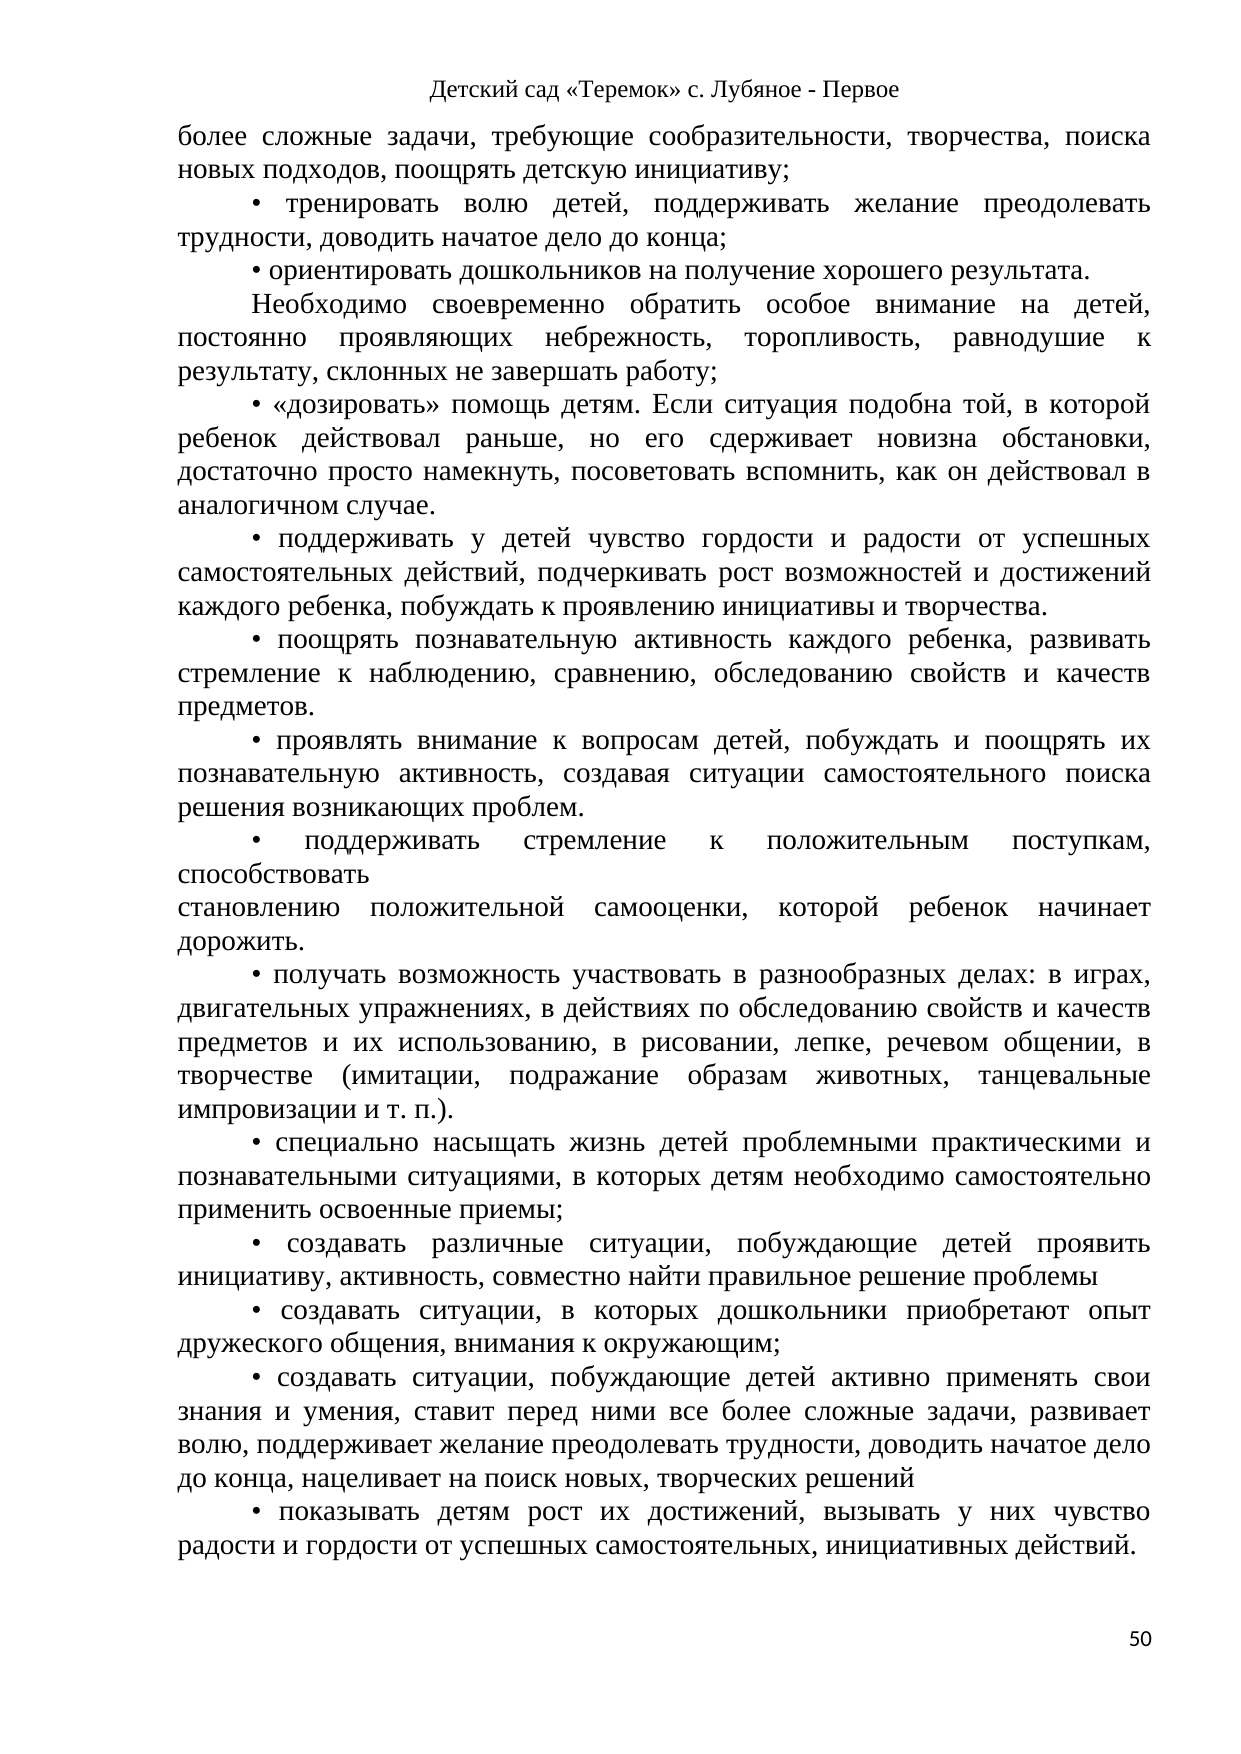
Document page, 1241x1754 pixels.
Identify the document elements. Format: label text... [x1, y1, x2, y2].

text • ориентировать дошкольников на получение хорошего результата. [177, 252, 1152, 286]
text • поддерживать у детей чувство гордости и радости от успешных самостоятельных действий, подчеркивать рост возможностей и достижений каждого ребенка, побуждать к проявлению инициативы и творчества. [177, 521, 1152, 621]
text Необходимо своевременно обратить особое внимание на детей, постоянно проявляющих небрежность, торопливость, равнодушие к результату, склонных не завершать работу; [177, 286, 1152, 386]
text • показывать детям рост их достижений, вызывать у них чувство радости и гордости от успешных самостоятельных, инициативных действий. [177, 1493, 1152, 1560]
text • «дозировать» помощь детям. Если ситуация подобна той, в которой ребенок действовал раньше, но его сдерживает новизна обстановки, достаточно просто намекнуть, посоветовать вспомнить, как он действовал в аналогичном случае. [177, 386, 1152, 521]
text • специально насыщать жизнь детей проблемными практическими и познавательными ситуациями, в которых детям необходимо самостоятельно применить освоенные приемы; [177, 1124, 1152, 1225]
text • поощрять познавательную активность каждого ребенка, развивать стремление к наблюдению, сравнению, обследованию свойств и качеств предметов. [177, 621, 1152, 722]
text • создавать различные ситуации, побуждающие детей проявить инициативу, активность, совместно найти правильное решение проблемы [177, 1225, 1152, 1292]
text становлению положительной самооценки, которой ребенок начинает дорожить. [177, 889, 1152, 957]
text • тренировать волю детей, поддерживать желание преодолевать трудности, доводить начатое дело до конца; [177, 185, 1152, 252]
text более сложные задачи, требующие сообразительности, творчества, поиска новых подходов, поощрять детскую инициативу; [177, 118, 1152, 185]
text • получать возможность участвовать в разнообразных делах: в играх, двигательных упражнениях, в действиях по обследованию свойств и качеств предметов и их использованию, в рисовании, лепке, речевом общении, в творчестве (имитации, подражание образам животных, танцевальные импровизации и т. п.). [177, 957, 1152, 1124]
text • проявлять внимание к вопросам детей, побуждать и поощрять их познавательную активность, создавая ситуации самостоятельного поиска решения возникающих проблем. [177, 722, 1152, 822]
text • поддерживать стремление к положительным поступкам, способствовать [177, 822, 1152, 889]
text • создавать ситуации, в которых дошкольники приобретают опыт дружеского общения, внимания к окружающим; [177, 1292, 1152, 1359]
text • создавать ситуации, побуждающие детей активно применять свои знания и умения, ставит перед ними все более сложные задачи, развивает волю, поддерживает желание преодолевать трудности, доводить начатое дело до конца, нацеливает на поиск новых, творческих решений [177, 1359, 1152, 1493]
